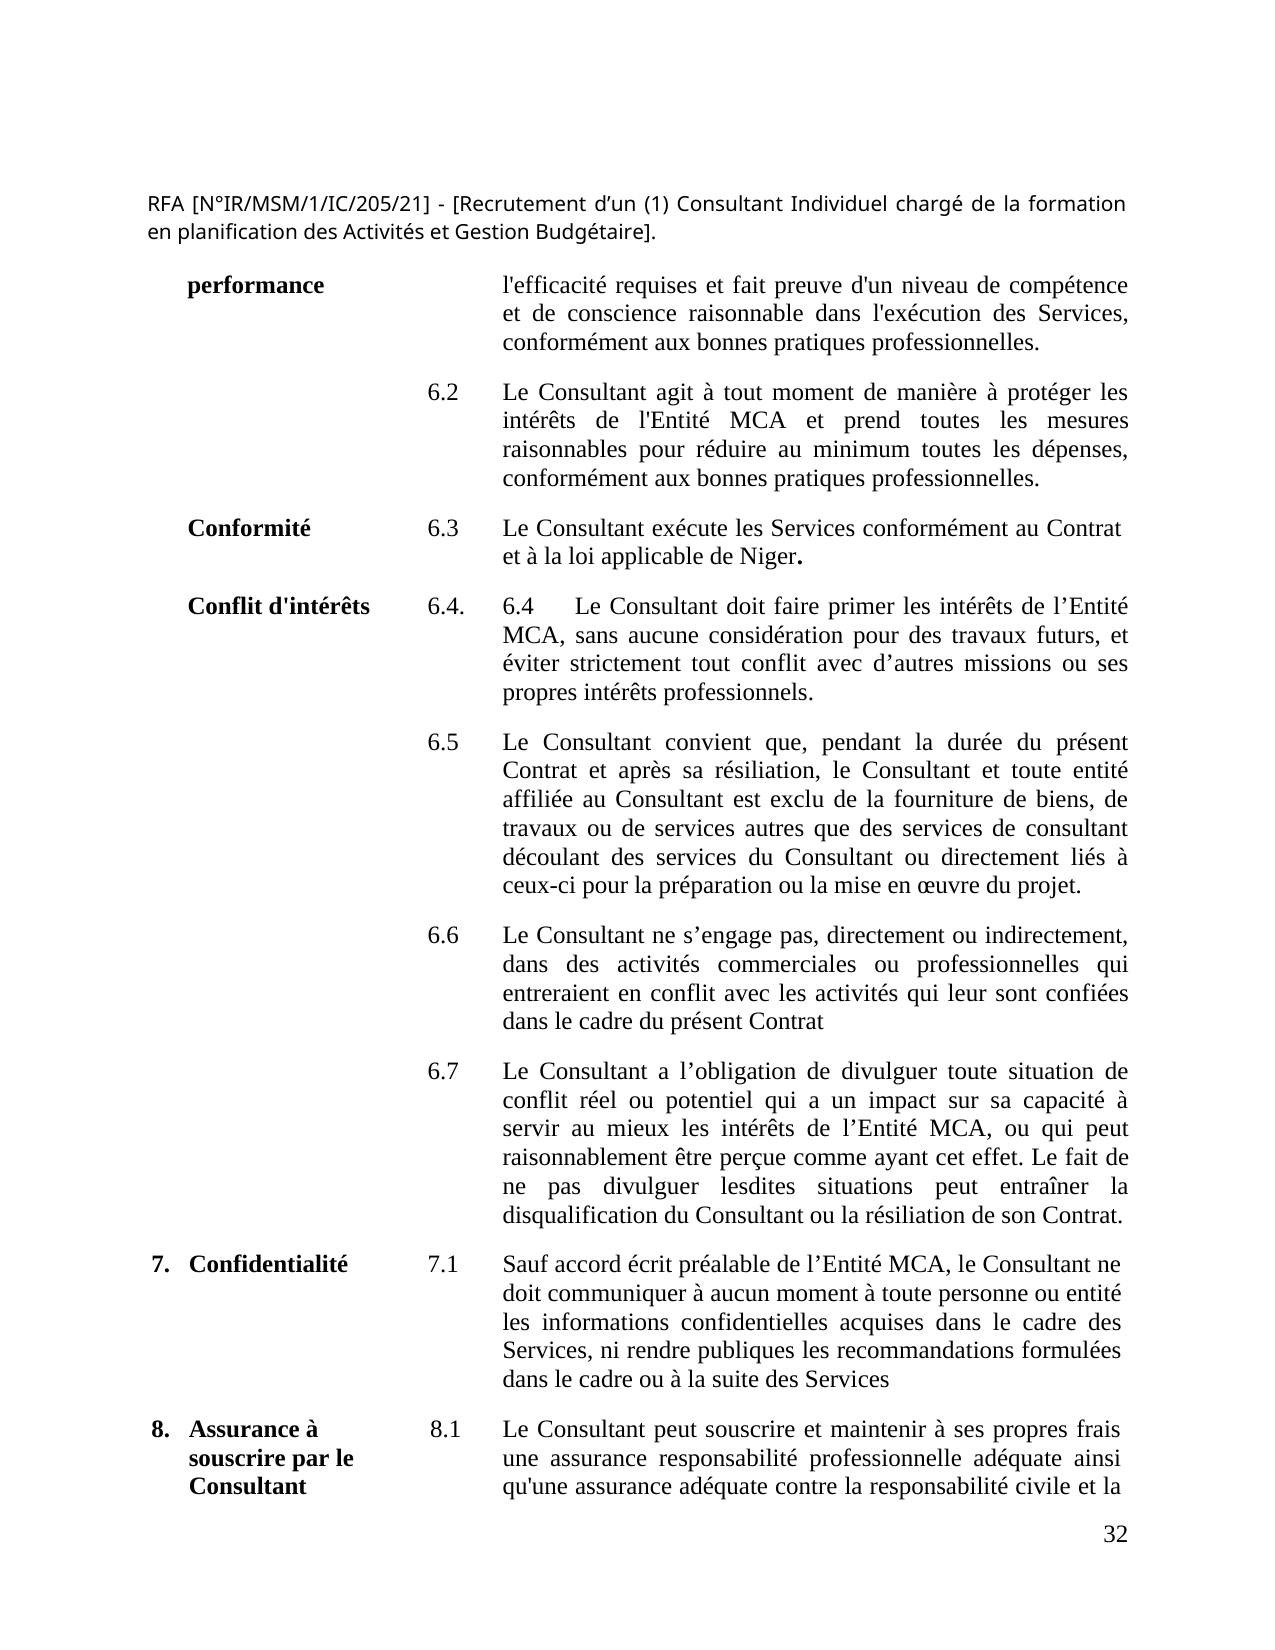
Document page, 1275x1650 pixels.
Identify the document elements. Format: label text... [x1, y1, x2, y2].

table_cell 6.4. 6.4 Le Consultant doit faire primer les intérêts de l’Entité MCA, sans aucune considération pour des travaux futurs, et éviter strictement tout conflit avec d’autres missions ou ses propres intérêts professionnels. 6.5 Le Consultant convient que, pendant la durée du présent Contrat et après sa résiliation, le Consultant et toute entité affiliée au Consultant est exclu de la fourniture de biens, de travaux ou de services autres que des services de consultant découlant des services du Consultant ou directement liés à ceux-ci pour la préparation ou la mise en œuvre du projet. 6.6 Le Consultant ne s’engage pas, directement ou indirectement, dans des activités commerciales ou professionnelles qui entreraient en conflit avec les activités qui leur sont confiées dans le cadre du présent Contrat 6.7 Le Consultant a l’obligation de divulguer toute situation de conflit réel ou potentiel qui a un impact sur sa capacité à servir au mieux les intérêts de l’Entité MCA, ou qui peut raisonnablement être perçue comme ayant cet effet. Le fait de ne pas divulguer lesdites situations peut entraîner la disqualification du Consultant ou la résiliation de son Contrat. [413, 591, 1133, 1249]
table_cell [140, 1414, 413, 1500]
table_cell 6.3 Le Consultant exécute les Services conformément au Contrat et à la loi applicable de Niger. [413, 513, 1133, 591]
table_cell 7.1 Sauf accord écrit préalable de l’Entité MCA, le Consultant ne doit communiquer à aucun moment à toute personne ou entité les informations confidentielles acquises dans le cadre des Services, ni rendre publiques les recommandations formulées dans le cadre ou à la suite des Services [413, 1249, 1133, 1414]
table_cell Conflit d'intérêts [140, 591, 413, 1249]
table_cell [413, 1414, 1133, 1500]
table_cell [413, 270, 1133, 513]
table_cell Conformité [140, 513, 413, 591]
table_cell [140, 270, 413, 513]
table_cell Confidentialité [140, 1249, 413, 1414]
